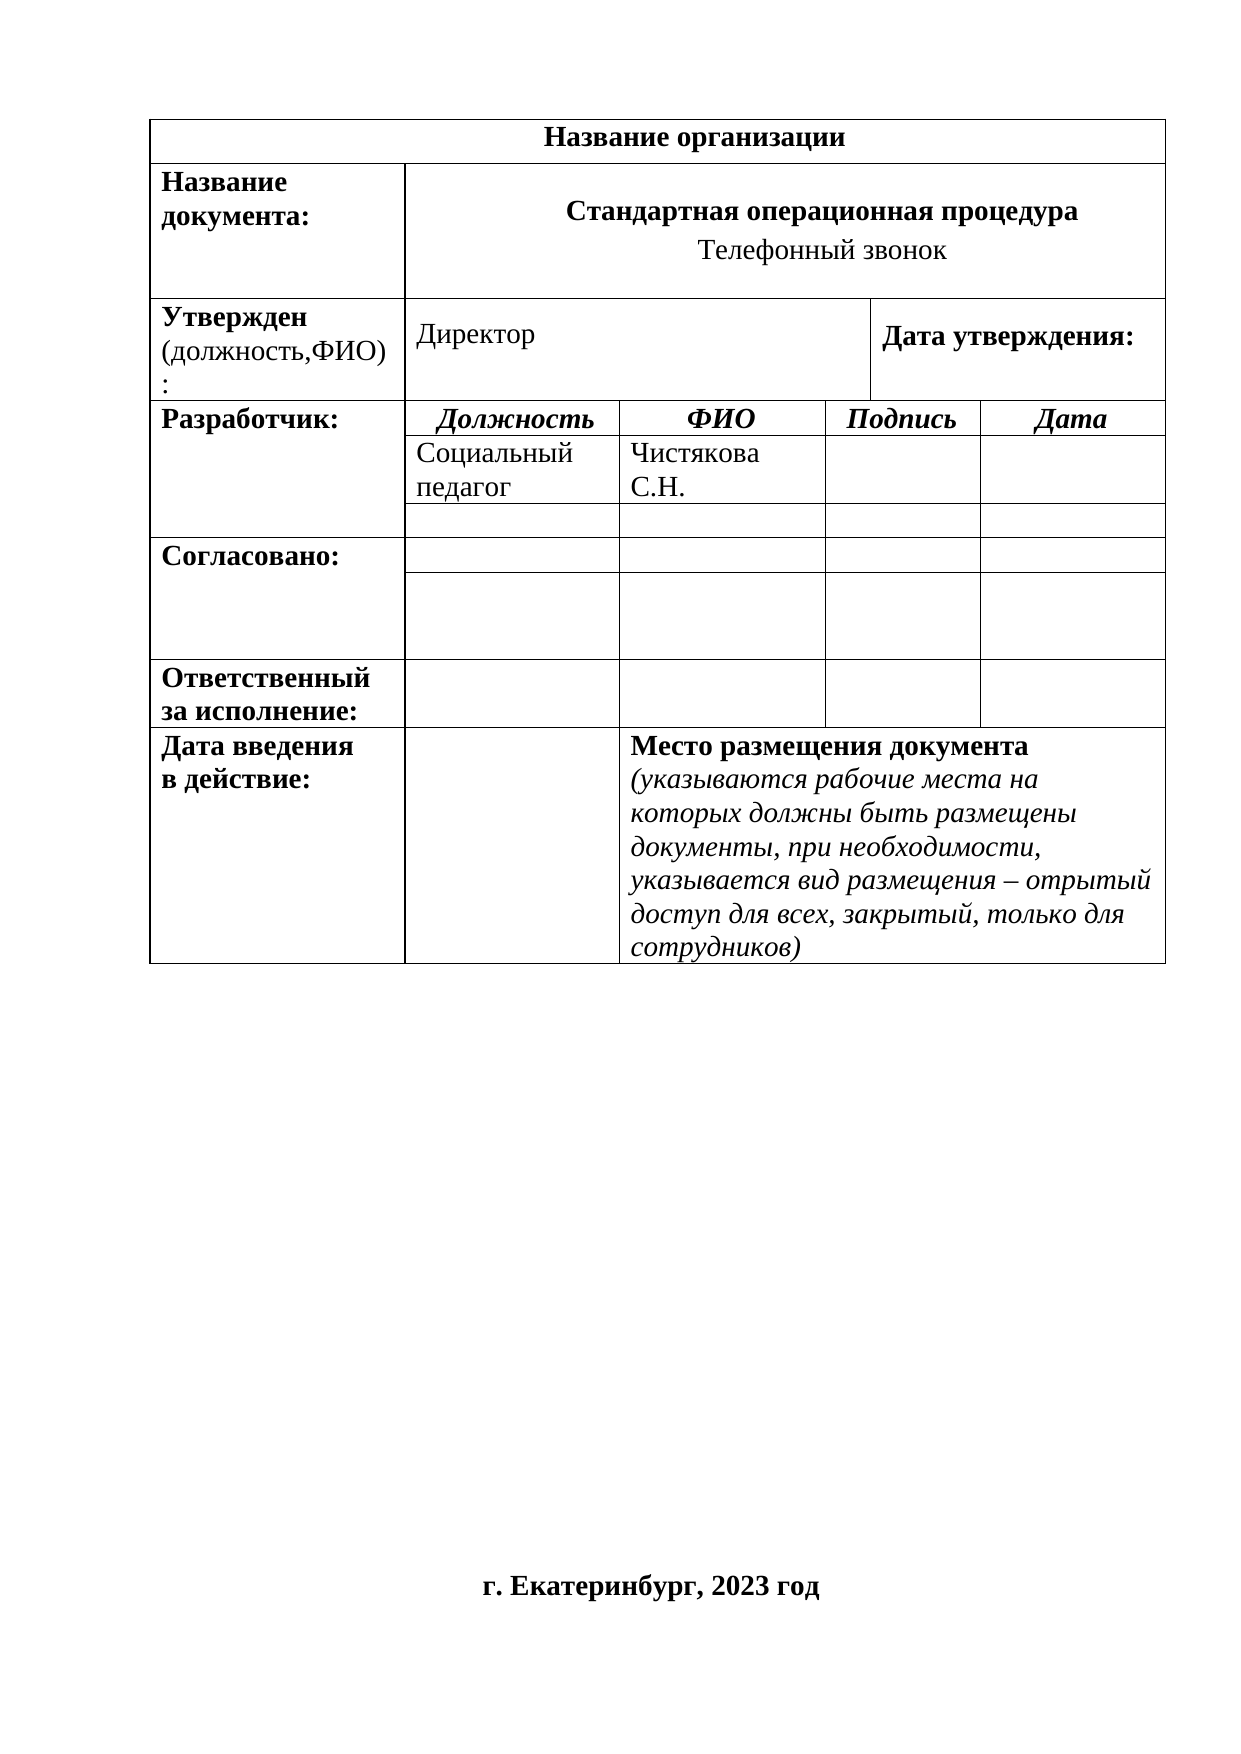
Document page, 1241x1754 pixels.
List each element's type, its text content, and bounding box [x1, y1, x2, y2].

table_cell ФИО [620, 401, 825, 434]
table_cell Подпись [826, 401, 980, 434]
table_cell [406, 573, 619, 659]
table_cell [620, 573, 825, 659]
table_cell [620, 538, 825, 572]
table_cell Согласовано: [151, 538, 404, 659]
table_cell Дата утверждения: [871, 299, 1165, 400]
table_cell Должность [406, 401, 619, 434]
table_cell Утвержден (должность,ФИО): [151, 299, 404, 400]
table_cell Директор [406, 299, 870, 400]
table_cell Разработчик: [151, 401, 404, 537]
table_cell Социальный педагог [406, 436, 619, 503]
table_cell [826, 573, 980, 659]
table_cell [406, 728, 619, 963]
table_cell Место размещения документа (указываются рабочие места на которых должны быть размещены документы, при необходимости, указывается вид размещения – отрытый доступ для всех, закрытый, только для сотрудников) [620, 728, 1165, 963]
text г. Екатеринбург, 2023 год [150, 1568, 1152, 1601]
table_cell [826, 660, 980, 727]
table_cell [981, 573, 1165, 659]
table_cell [981, 660, 1165, 727]
table_cell Чистякова С.Н. [620, 436, 825, 503]
table_cell [620, 660, 825, 727]
table_cell Дата [981, 401, 1165, 434]
table_cell [406, 660, 619, 727]
table_cell [981, 538, 1165, 572]
table_cell [826, 504, 980, 537]
table_cell [826, 436, 980, 503]
table_cell [981, 436, 1165, 503]
table_cell Стандартная операционная процедура Телефонный звонок [406, 164, 1165, 298]
table_cell Ответственный за исполнение: [151, 660, 404, 727]
table_cell [620, 504, 825, 537]
table_cell [406, 504, 619, 537]
table_header Название организации [151, 120, 1165, 163]
table_cell [826, 538, 980, 572]
table_cell [406, 538, 619, 572]
table_cell [981, 504, 1165, 537]
table_cell Дата введения в действие: [151, 728, 404, 963]
table_cell Название документа: [151, 164, 404, 298]
